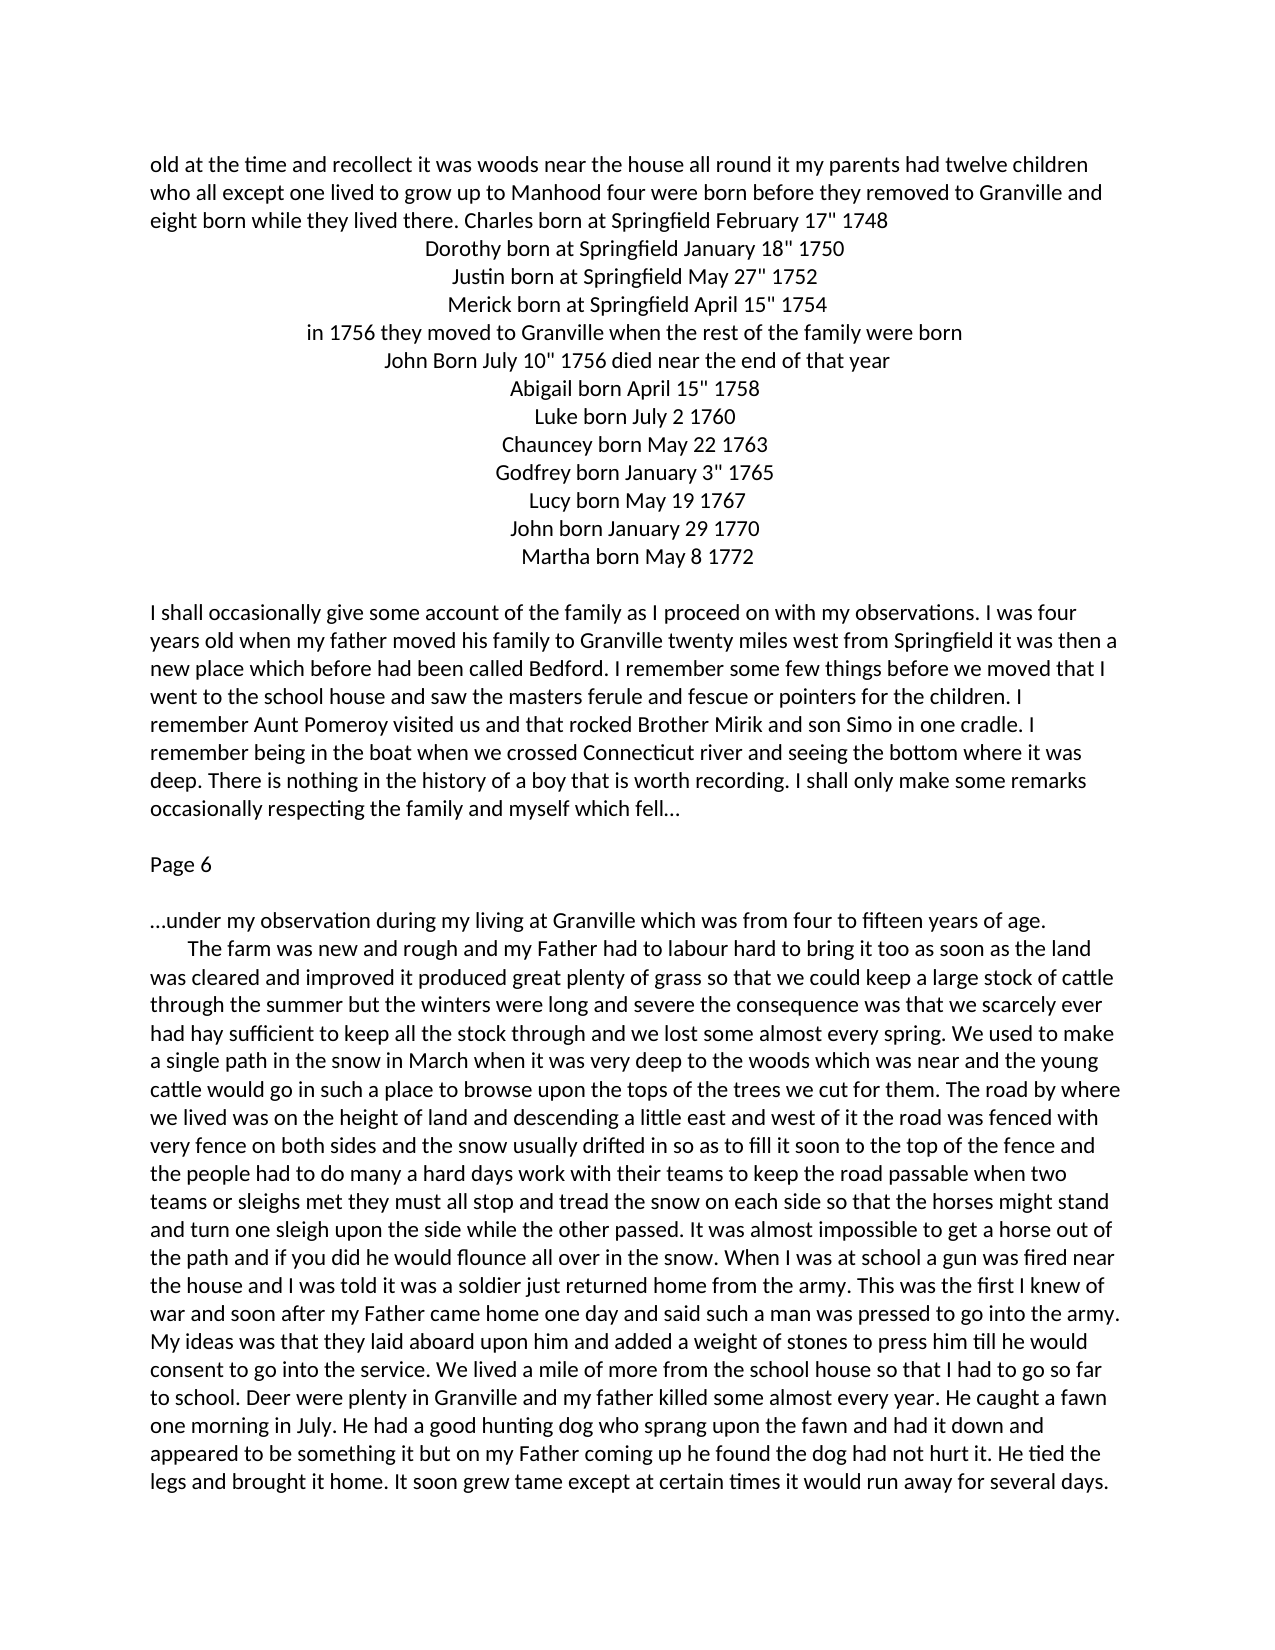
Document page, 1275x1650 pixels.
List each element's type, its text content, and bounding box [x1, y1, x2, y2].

text Dorothy born at Springfield January 18" 1750 Justin born at Springfield May 27" 1752 Merick born at Springfield April 15" 1754 [150, 234, 1125, 318]
text I shall occasionally give some account of the family as I proceed on with my observations. I was four years old when my father moved his family to Granville twenty miles west from Springfield it was then a new place which before had been called Bedford. I remember some few things before we moved that I went to the school house and saw the masters ferule and fescue or pointers for the children. I remember Aunt Pomeroy visited us and that rocked Brother Mirik and son Simo in one cradle. I remember being in the boat when we crossed Connecticut river and seeing the bottom where it was deep. There is nothing in the history of a boy that is worth recording. I shall only make some remarks occasionally respecting the family and myself which fell… [150, 570, 1125, 822]
text in 1756 they moved to Granville when the rest of the family were born John Born July 10" 1756 died near the end of that year [150, 318, 1125, 374]
text John born January 29 1770 Martha born May 8 1772 [150, 514, 1125, 570]
text …under my observation during my living at Granville which was from four to fifteen years of age. [150, 907, 1125, 934]
text Page 6 [150, 851, 1125, 878]
text Abigail born April 15" 1758 Luke born July 2 1760 Chauncey born May 22 1763 Godfrey born January 3" 1765 Lucy born May 19 1767 [150, 374, 1125, 514]
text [150, 150, 1125, 234]
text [150, 934, 1125, 1495]
